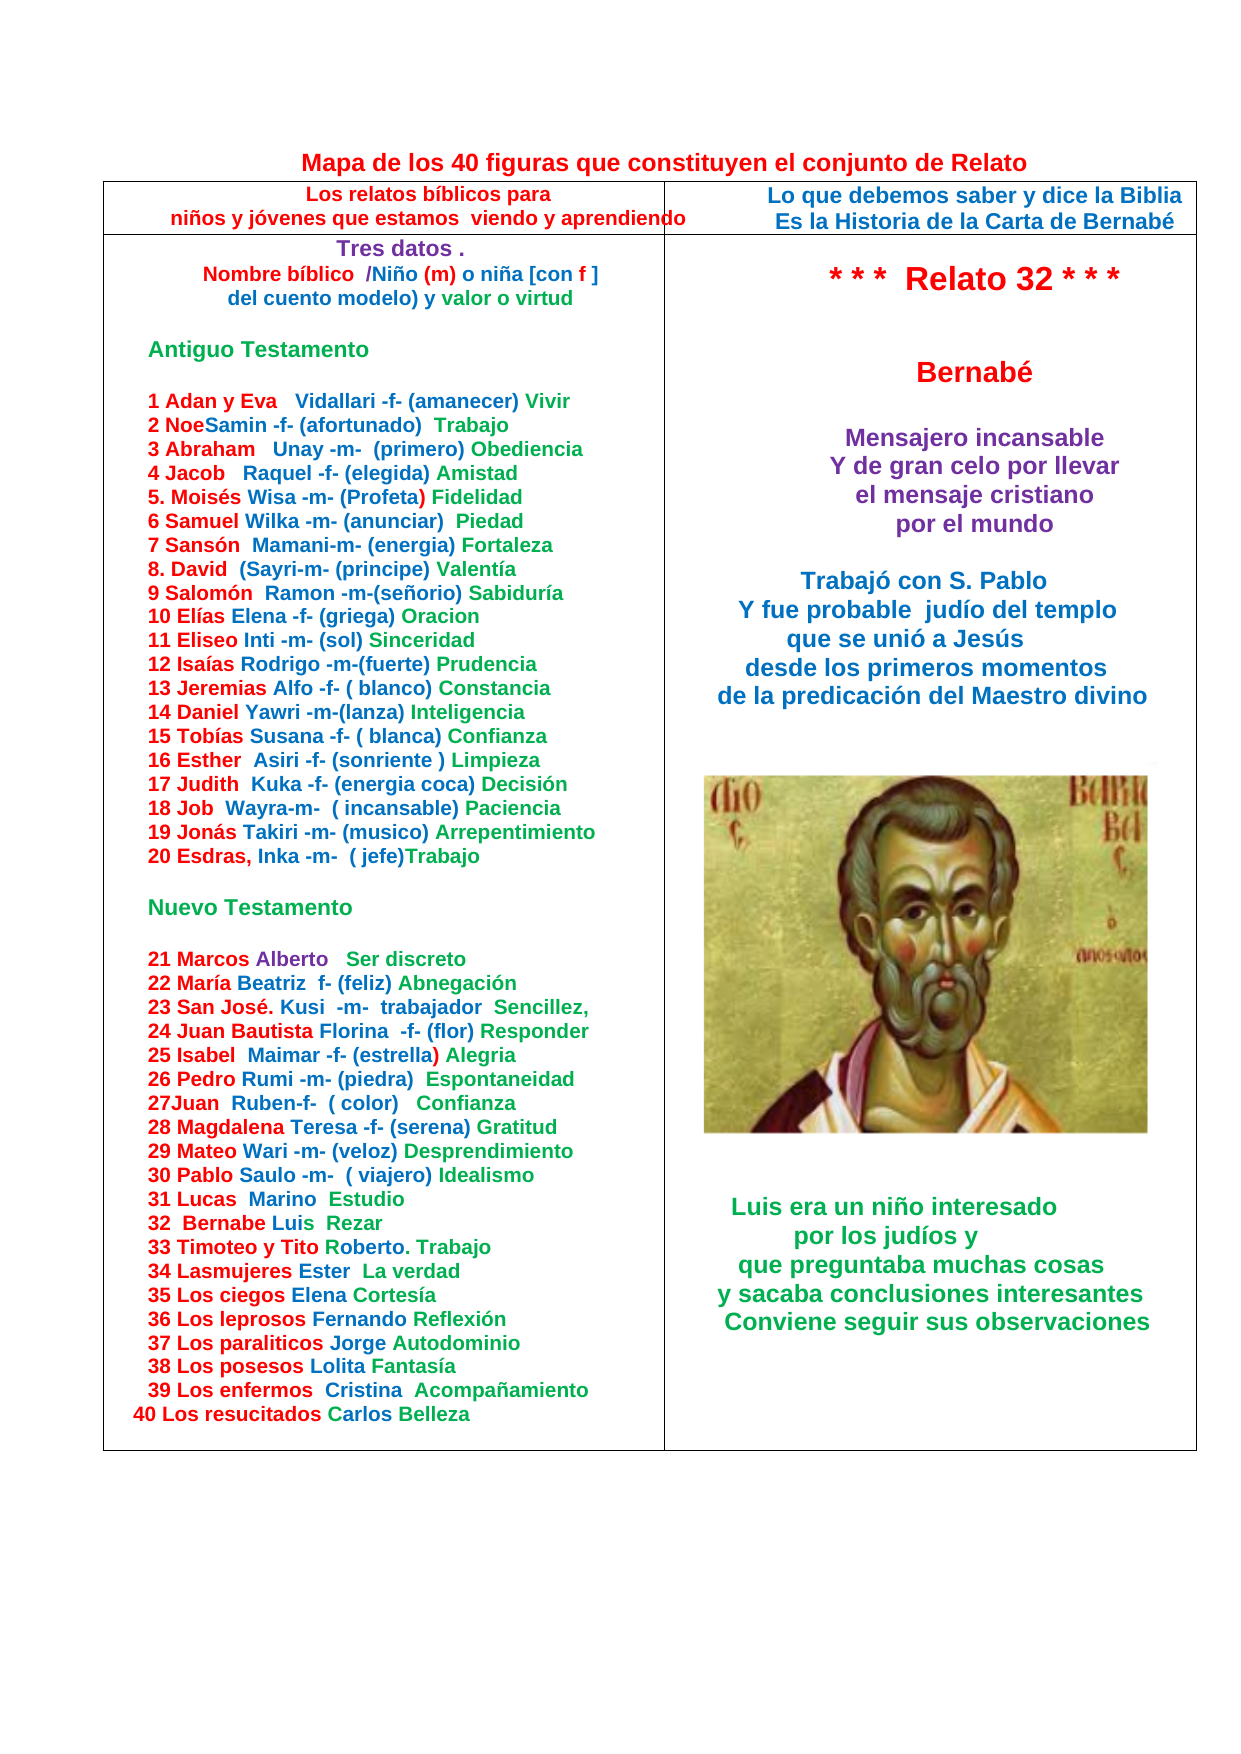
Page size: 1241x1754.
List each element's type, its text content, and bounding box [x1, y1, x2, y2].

table_cell * * * Relato 32 * * * Bernabé Mensajero incansable Y de gran celo por llevar el mensaje cristiano por el mundo Trabajó con S. Pablo Y fue probable judío del templo que se unió a Jesús desde los primeros momentos de la predicación del Maestro divino Luis era un niño interesado por los judíos y que preguntaba muchas cosas y sacaba conclusiones interesantes Conviene seguir sus observaciones [665, 235, 1196, 1450]
table_header Los relatos bíblicos para niños y jóvenes que estamos viendo y aprendiendo [104, 182, 664, 234]
table_cell Tres datos . Nombre bíblico /Niño (m) o niña [con f ] del cuento modelo) y valor o virtud Antiguo Testamento 1 Adan y Eva Vidallari -f- (amanecer) Vivir 2 NoeSamin -f- (afortunado) Trabajo 3 Abraham Unay -m- (primero) Obediencia 4 Jacob Raquel -f- (elegida) Amistad 5. Moisés Wisa -m- (Profeta) Fidelidad 6 Samuel Wilka -m- (anunciar) Piedad 7 Sansón Mamani-m- (energia) Fortaleza 8. David (Sayri-m- (principe) Valentía 9 Salomón Ramon -m-(señorio) Sabiduría 10 Elías Elena -f- (griega) Oracion 11 Eliseo Inti -m- (sol) Sinceridad 12 Isaías Rodrigo -m-(fuerte) Prudencia 13 Jeremias Alfo -f- ( blanco) Constancia 14 Daniel Yawri -m-(lanza) Inteligencia 15 Tobías Susana -f- ( blanca) Confianza 16 Esther Asiri -f- (sonriente ) Limpieza 17 Judith Kuka -f- (energia coca) Decisión 18 Job Wayra-m- ( incansable) Paciencia 19 Jonás Takiri -m- (musico) Arrepentimiento 20 Esdras, Inka -m- ( jefe)Trabajo Nuevo Testamento 21 Marcos Alberto Ser discreto 22 María Beatriz f- (feliz) Abnegación 23 San José. Kusi -m- trabajador Sencillez, 24 Juan Bautista Florina -f- (flor) Responder 25 Isabel Maimar -f- (estrella) Alegria 26 Pedro Rumi -m- (piedra) Espontaneidad 27Juan Ruben-f- ( color) Confianza 28 Magdalena Teresa -f- (serena) Gratitud 29 Mateo Wari -m- (veloz) Desprendimiento 30 Pablo Saulo -m- ( viajero) Idealismo 31 Lucas Marino Estudio 32 Bernabe Luis Rezar 33 Timoteo y Tito Roberto. Trabajo 34 Lasmujeres Ester La verdad 35 Los ciegos Elena Cortesía 36 Los leprosos Fernando Reflexión 37 Los paraliticos Jorge Autodominio 38 Los posesos Lolita Fantasía 39 Los enfermos Cristina Acompañamiento 40 Los resucitados Carlos Belleza [104, 235, 664, 1450]
text Mapa de los 40 figuras que constituyen el conjunto de Relato [88, 148, 1152, 176]
table_header Lo que debemos saber y dice la Biblia Es la Historia de la Carta de Bernabé [665, 182, 1196, 234]
picture [703, 762, 1158, 1140]
